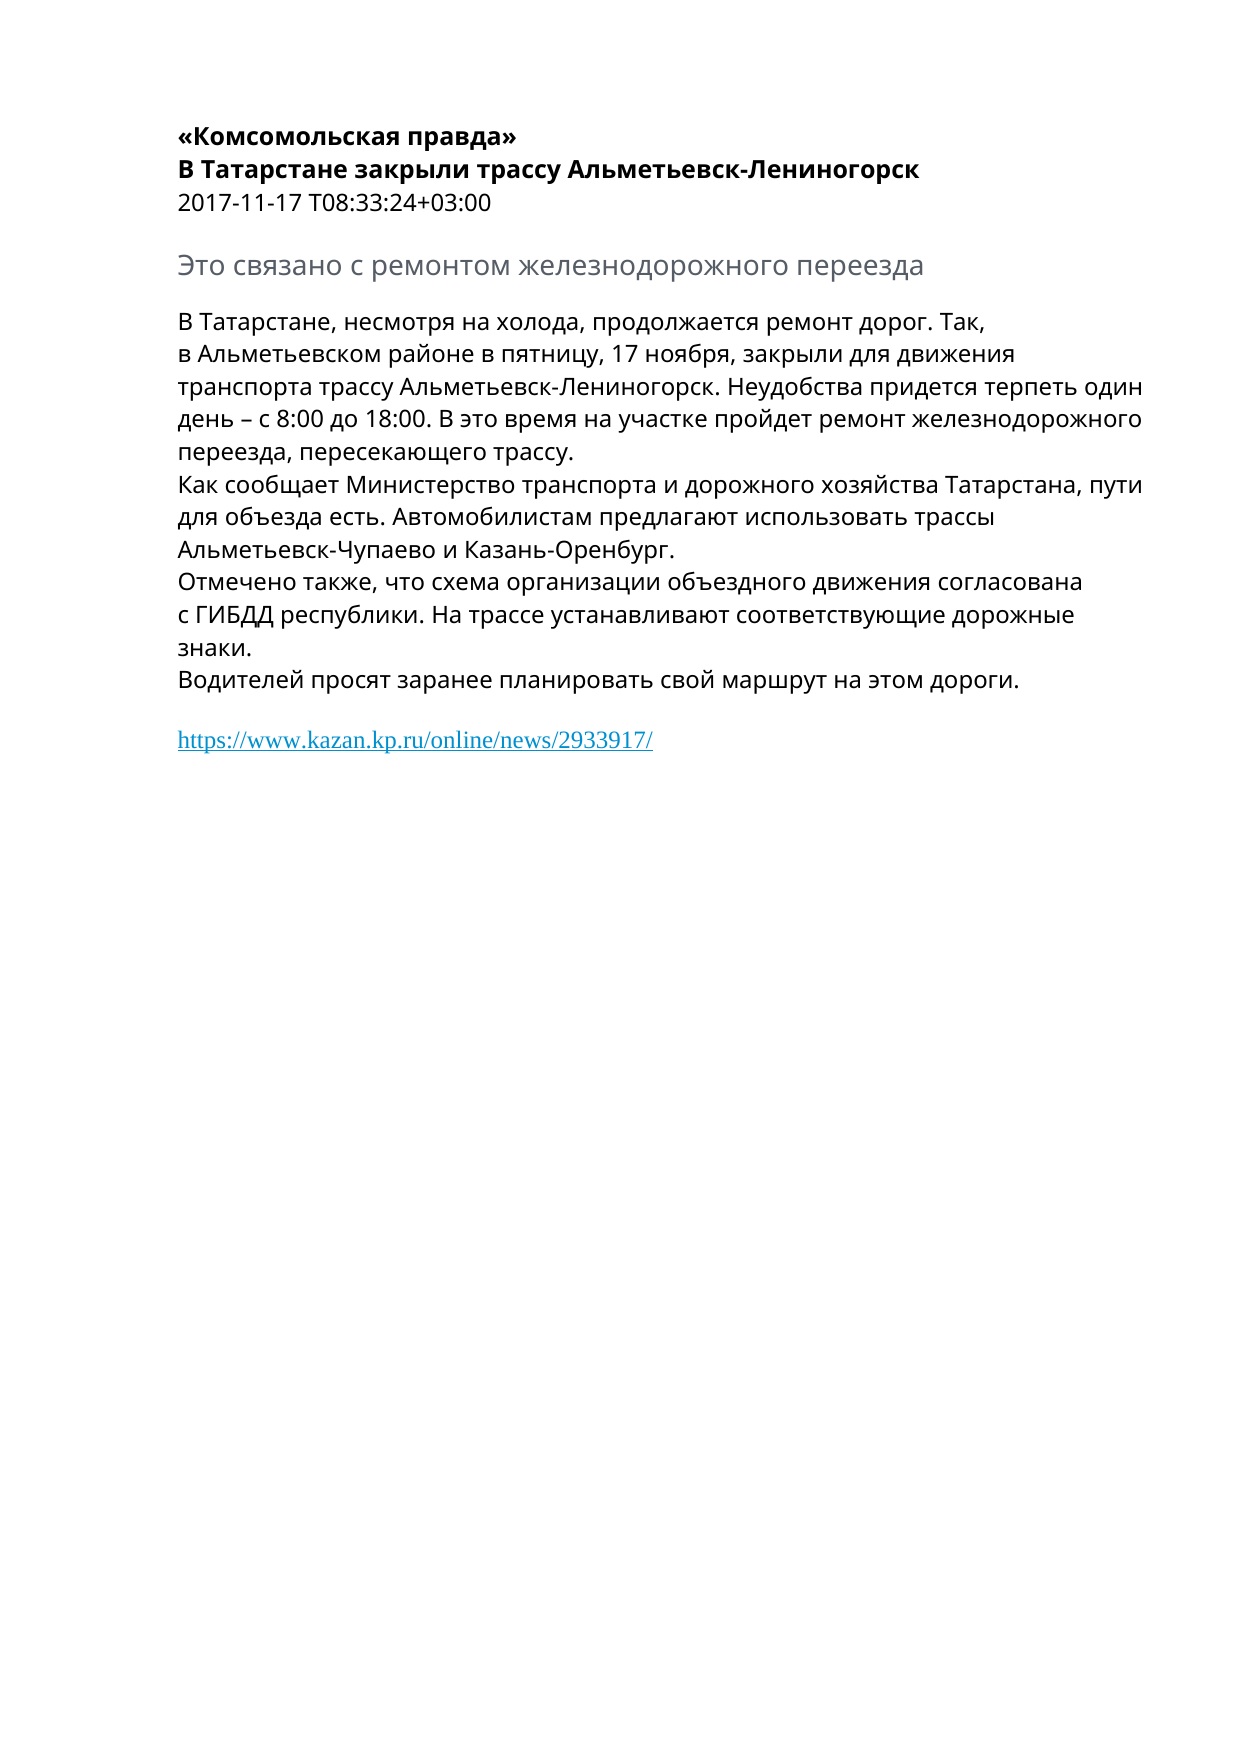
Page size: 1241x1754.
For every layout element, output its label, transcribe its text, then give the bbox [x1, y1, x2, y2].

text Как сообщает Министерство транспорта и дорожного хозяйства Татарстана, пути для объезда есть. Автомобилистам предлагают использовать трассы Альметьевск-Чупаево и Казань-Оренбург. [177, 467, 1152, 565]
text Это связано с ремонтом железнодорожного переезда [177, 244, 1152, 283]
text В Татарстане, несмотря на холода, продолжается ремонт дорог. Так, в Альметьевском районе в пятницу, 17 ноября, закрыли для движения транспорта трассу Альметьевск-Лениногорск. Неудобства придется терпеть один день – с 8:00 до 18:00. В это время на участке пройдет ремонт железнодорожного переезда, пересекающего трассу. [177, 304, 1152, 467]
subtitle В Татарстане закрыли трассу Альметьевск-Лениногорск [177, 152, 1105, 186]
text 2017-11-17 T08:33:24+03:00 [177, 186, 1152, 219]
text Отмечено также, что схема организации объездного движения согласована с ГИБДД республики. На трассе устанавливают соответствующие дорожные знаки. [177, 565, 1152, 663]
text https://www.kazan.kp.ru/online/news/2933917/ [177, 725, 1152, 753]
subtitle «Комсомольская правда» [177, 118, 1105, 152]
text Водителей просят заранее планировать свой маршрут на этом дороги. [177, 663, 1152, 696]
